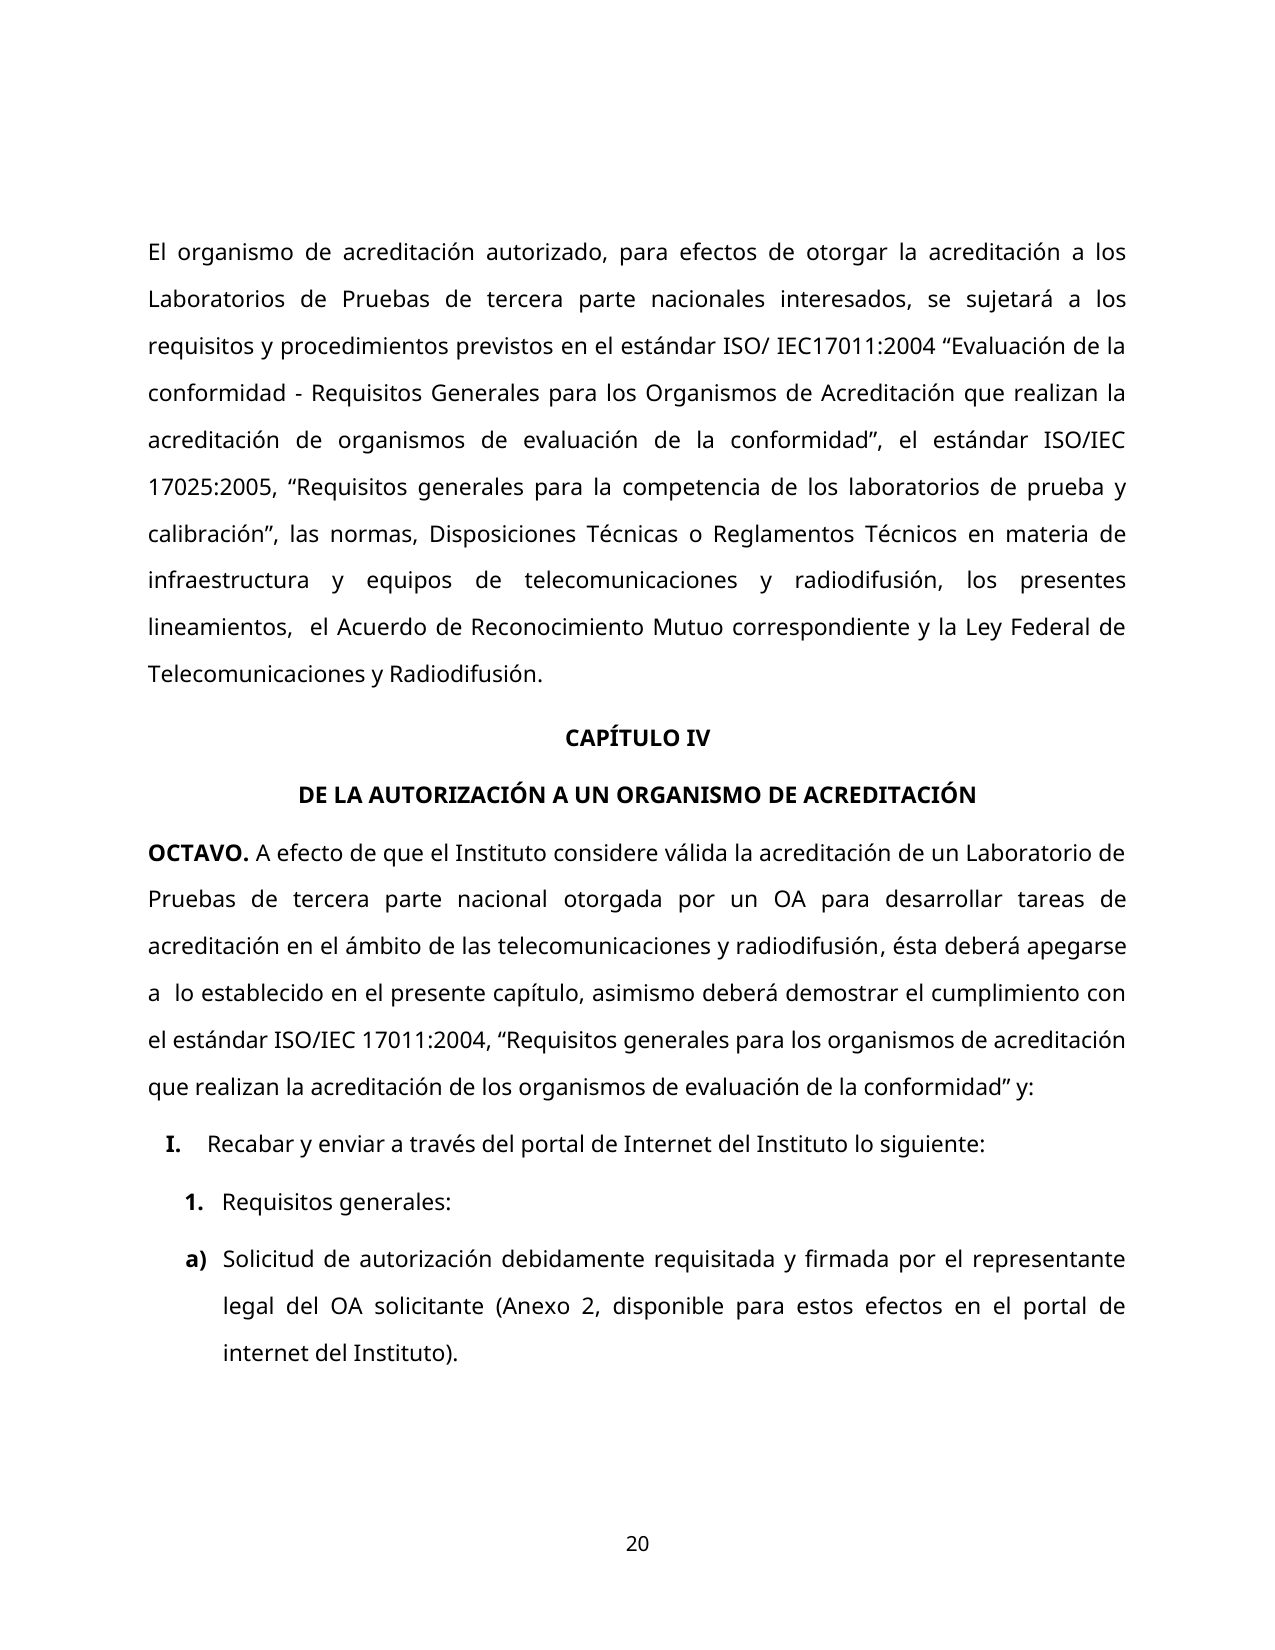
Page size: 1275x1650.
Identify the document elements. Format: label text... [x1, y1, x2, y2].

text CAPÍTULO IV [148, 722, 1127, 753]
list Recabar y enviar a través del portal de Internet del Instituto lo siguiente: [166, 1128, 1127, 1159]
text El organismo de acreditación autorizado, para efectos de otorgar la acreditación a los Laboratorios de Pruebas de tercera parte nacionales interesados, se sujetará a los requisitos y procedimientos previstos en el estándar ISO/ IEC17011:2004 “Evaluación de la conformidad - Requisitos Generales para los Organismos de Acreditación que realizan la acreditación de organismos de evaluación de la conformidad”, el estándar ISO/IEC 17025:2005, “Requisitos generales para la competencia de los laboratorios de prueba y calibración”, las normas, Disposiciones Técnicas o Reglamentos Técnicos en materia de infraestructura y equipos de telecomunicaciones y radiodifusión, los presentes lineamientos, el Acuerdo de Reconocimiento Mutuo correspondiente y la Ley Federal de Telecomunicaciones y Radiodifusión. [148, 236, 1127, 689]
list Requisitos generales: [184, 1186, 1127, 1217]
list Solicitud de autorización debidamente requisitada y firmada por el representante legal del OA solicitante (Anexo 2, disponible para estos efectos en el portal de internet del Instituto). [185, 1243, 1127, 1368]
text OCTAVO. A efecto de que el Instituto considere válida la acreditación de un Laboratorio de Pruebas de tercera parte nacional otorgada por un OA para desarrollar tareas de acreditación en el ámbito de las telecomunicaciones y radiodifusión, ésta deberá apegarse a lo establecido en el presente capítulo, asimismo deberá demostrar el cumplimiento con el estándar ISO/IEC 17011:2004, “Requisitos generales para los organismos de acreditación que realizan la acreditación de los organismos de evaluación de la conformidad” y: [148, 837, 1127, 1102]
text DE LA AUTORIZACIÓN A UN ORGANISMO DE ACREDITACIÓN [148, 779, 1127, 810]
